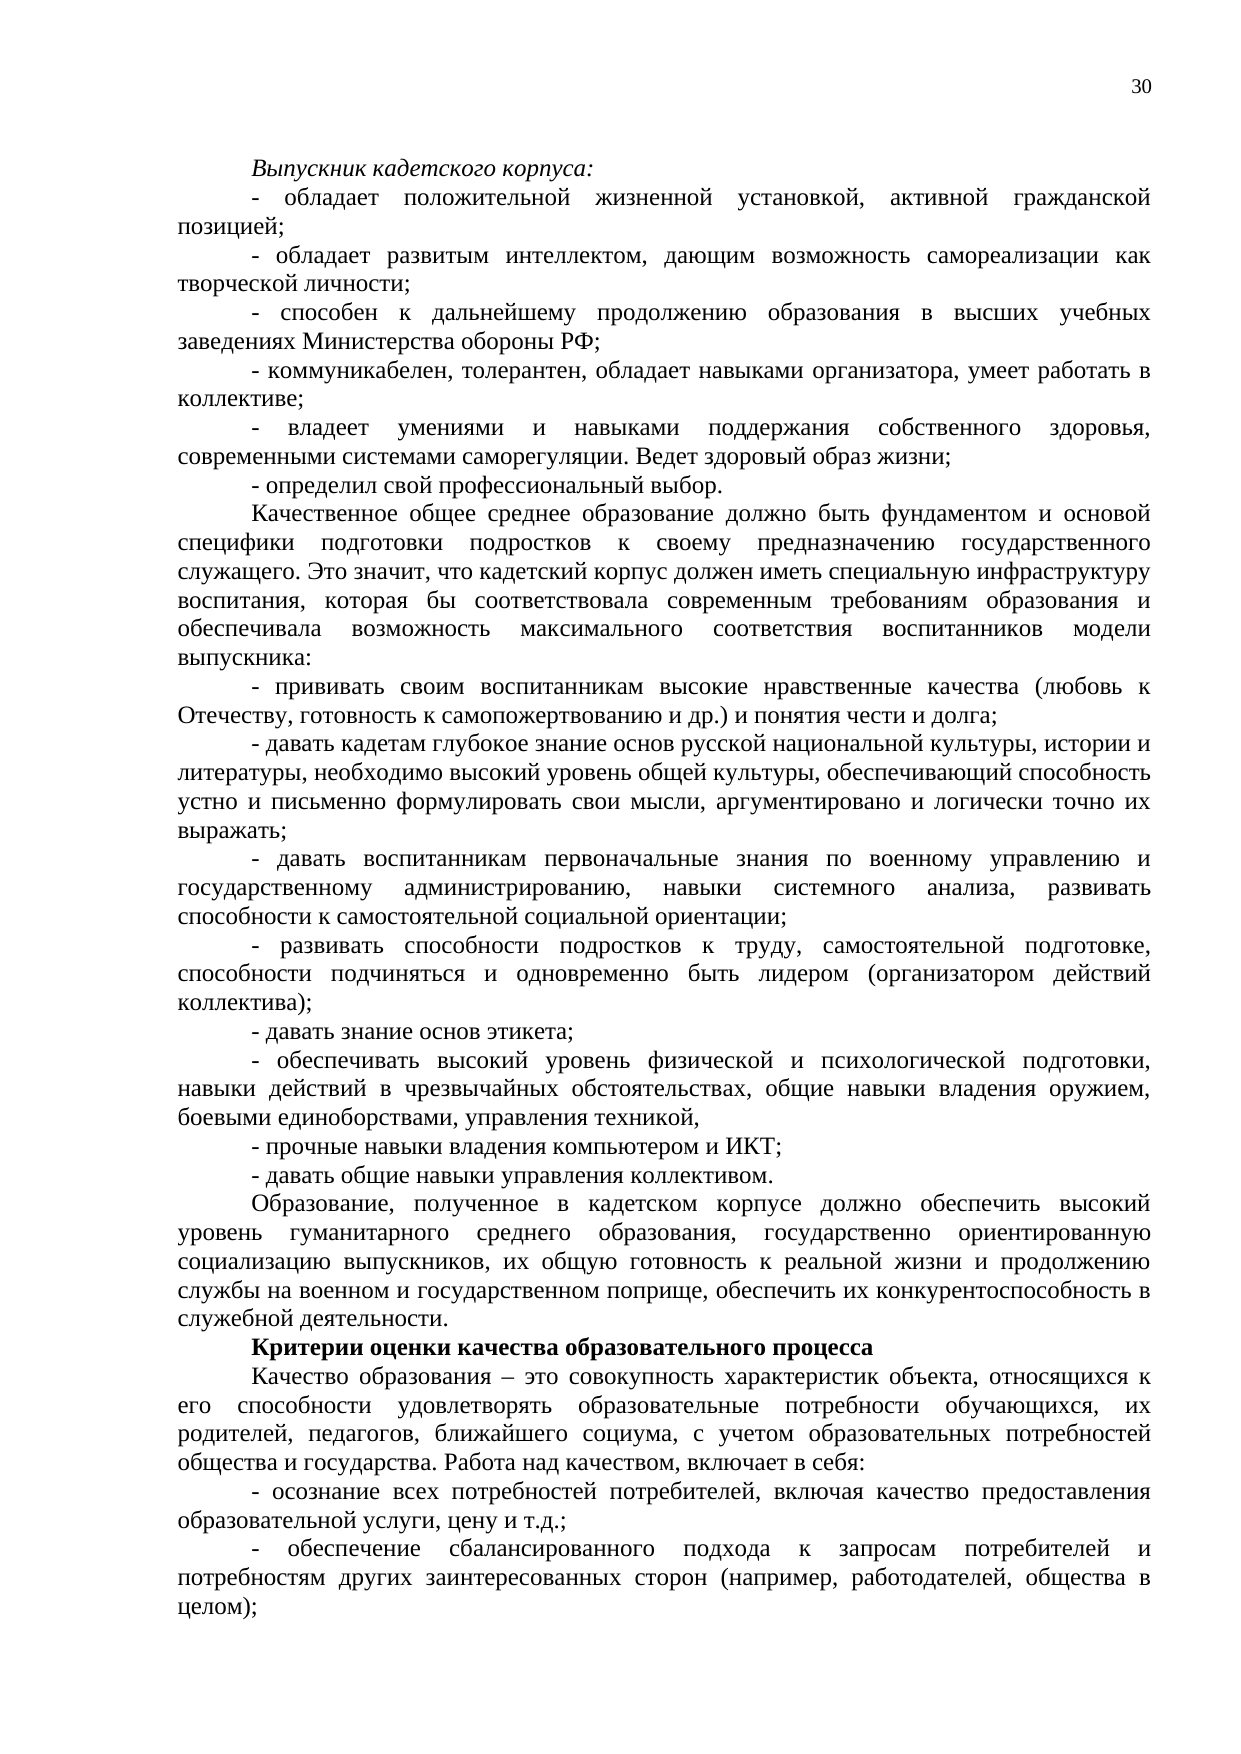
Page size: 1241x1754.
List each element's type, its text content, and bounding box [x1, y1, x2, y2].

text - обладает развитым интеллектом, дающим возможность самореализации как творческой личности; [177, 240, 1152, 297]
text Критерии оценки качества образовательного процесса [177, 1332, 1152, 1361]
text - прочные навыки владения компьютером и ИКТ; [177, 1131, 1152, 1160]
text - обладает положительной жизненной установкой, активной гражданской позицией; [177, 182, 1152, 240]
text - давать общие навыки управления коллективом. [177, 1160, 1152, 1188]
text - обеспечение сбалансированного подхода к запросам потребителей и потребностям других заинтересованных сторон (например, работодателей, общества в целом); [177, 1533, 1152, 1620]
text Образование, полученное в кадетском корпусе должно обеспечить высокий уровень гуманитарного среднего образования, государственно ориентированную социализацию выпускников, их общую готовность к реальной жизни и продолжению службы на военном и государственном поприще, обеспечить их конкурентоспособность в служебной деятельности. [177, 1188, 1152, 1332]
text Качество образования – это совокупность характеристик объекта, относящихся к его способности удовлетворять образовательные потребности обучающихся, их родителей, педагогов, ближайшего социума, с учетом образовательных потребностей общества и государства. Работа над качеством, включает в себя: [177, 1361, 1152, 1476]
text - обеспечивать высокий уровень физической и психологической подготовки, навыки действий в чрезвычайных обстоятельствах, общие навыки владения оружием, боевыми единоборствами, управления техникой, [177, 1045, 1152, 1131]
text Выпускник кадетского корпуса: [177, 153, 1152, 182]
text - давать знание основ этикета; [177, 1016, 1152, 1045]
text - развивать способности подростков к труду, самостоятельной подготовке, способности подчиняться и одновременно быть лидером (организатором действий коллектива); [177, 930, 1152, 1016]
text - владеет умениями и навыками поддержания собственного здоровья, современными системами саморегуляции. Ведет здоровый образ жизни; [177, 412, 1152, 470]
text - способен к дальнейшему продолжению образования в высших учебных заведениях Министерства обороны РФ; [177, 297, 1152, 355]
text - коммуникабелен, толерантен, обладает навыками организатора, умеет работать в коллективе; [177, 355, 1152, 412]
text - определил свой профессиональный выбор. [177, 470, 1152, 498]
text Качественное общее среднее образование должно быть фундаментом и основой специфики подготовки подростков к своему предназначению государственного служащего. Это значит, что кадетский корпус должен иметь специальную инфраструктуру воспитания, которая бы соответствовала современным требованиям образования и обеспечивала возможность максимального соответствия воспитанников модели выпускника: [177, 498, 1152, 671]
text - давать кадетам глубокое знание основ русской национальной культуры, истории и литературы, необходимо высокий уровень общей культуры, обеспечивающий способность устно и письменно формулировать свои мысли, аргументировано и логически точно их выражать; [177, 728, 1152, 843]
text - давать воспитанникам первоначальные знания по военному управлению и государственному администрированию, навыки системного анализа, развивать способности к самостоятельной социальной ориентации; [177, 843, 1152, 930]
text - прививать своим воспитанникам высокие нравственные качества (любовь к Отечеству, готовность к самопожертвованию и др.) и понятия чести и долга; [177, 671, 1152, 728]
text - осознание всех потребностей потребителей, включая качество предоставления образовательной услуги, цену и т.д.; [177, 1476, 1152, 1533]
